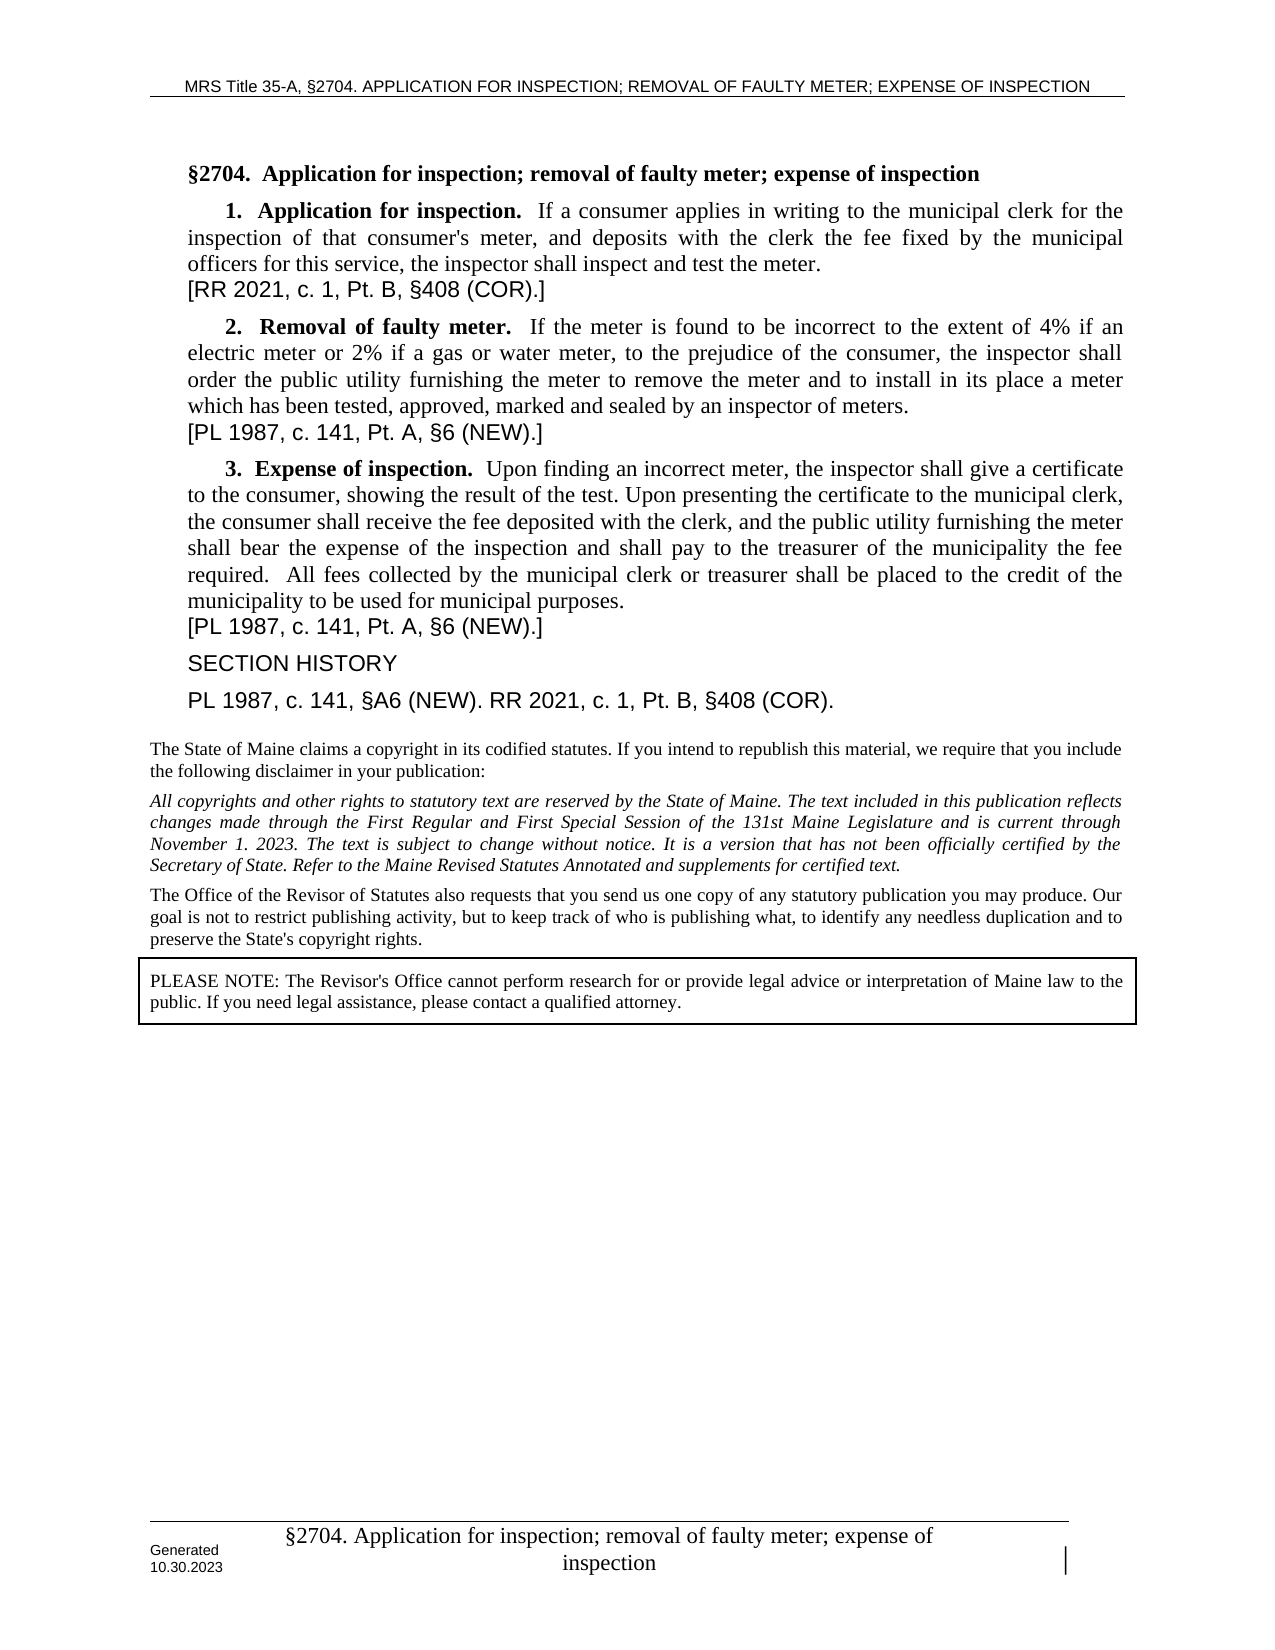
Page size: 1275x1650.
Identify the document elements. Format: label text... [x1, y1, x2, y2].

text §2704. Application for inspection; removal of faulty meter; expense of inspection [187, 160, 1125, 187]
text [RR 2021, c. 1, Pt. B, §408 (COR).] [187, 276, 1125, 303]
text 1. Application for inspection. If a consumer applies in writing to the municipal clerk for the inspection of that consumer's meter, and deposits with the clerk the fee fixed by the municipal officers for this service, the inspector shall inspect and test the meter. [187, 197, 1125, 276]
text [PL 1987, c. 141, Pt. A, §6 (NEW).] [187, 613, 1125, 640]
text SECTION HISTORY [187, 650, 1125, 676]
text 3. Expense of inspection. Upon finding an incorrect meter, the inspector shall give a certificate to the consumer, showing the result of the test. Upon presenting the certificate to the municipal clerk, the consumer shall receive the fee deposited with the clerk, and the public utility furnishing the meter shall bear the expense of the inspection and shall pay to the treasurer of the municipality the fee required. All fees collected by the municipal clerk or treasurer shall be placed to the credit of the municipality to be used for municipal purposes. [187, 455, 1125, 613]
text The Office of the Revisor of Statutes also requests that you send us one copy of any statutory publication you may produce. Our goal is not to restrict publishing activity, but to keep track of who is publishing what, to identify any needless duplication and to preserve the State's copyright rights. [150, 884, 1125, 949]
text The State of Maine claims a copyright in its codified statutes. If you intend to republish this material, we require that you include the following disclaimer in your publication: [150, 738, 1125, 781]
text 2. Removal of faulty meter. If the meter is found to be incorrect to the extent of 4% if an electric meter or 2% if a gas or water meter, to the prejudice of the consumer, the inspector shall order the public utility furnishing the meter to remove the meter and to install in its place a meter which has been tested, approved, marked and sealed by an inspector of meters. [187, 313, 1125, 418]
text All copyrights and other rights to statutory text are reserved by the State of Maine. The text included in this publication reflects changes made through the First Regular and First Special Session of the 131st Maine Legislature and is current through November 1. 2023 . The text is subject to change without notice. It is a version that has not been officially certified by the Secretary of State. Refer to the Maine Revised Statutes Annotated and supplements for certified text. [150, 790, 1125, 876]
text PLEASE NOTE: The Revisor's Office cannot perform research for or provide legal advice or interpretation of Maine law to the public. If you need legal assistance, please contact a qualified attorney. [140, 959, 1135, 1023]
text [PL 1987, c. 141, Pt. A, §6 (NEW).] [187, 418, 1125, 445]
text PL 1987, c. 141, §A6 (NEW). RR 2021, c. 1, Pt. B, §408 (COR). [187, 687, 1125, 713]
